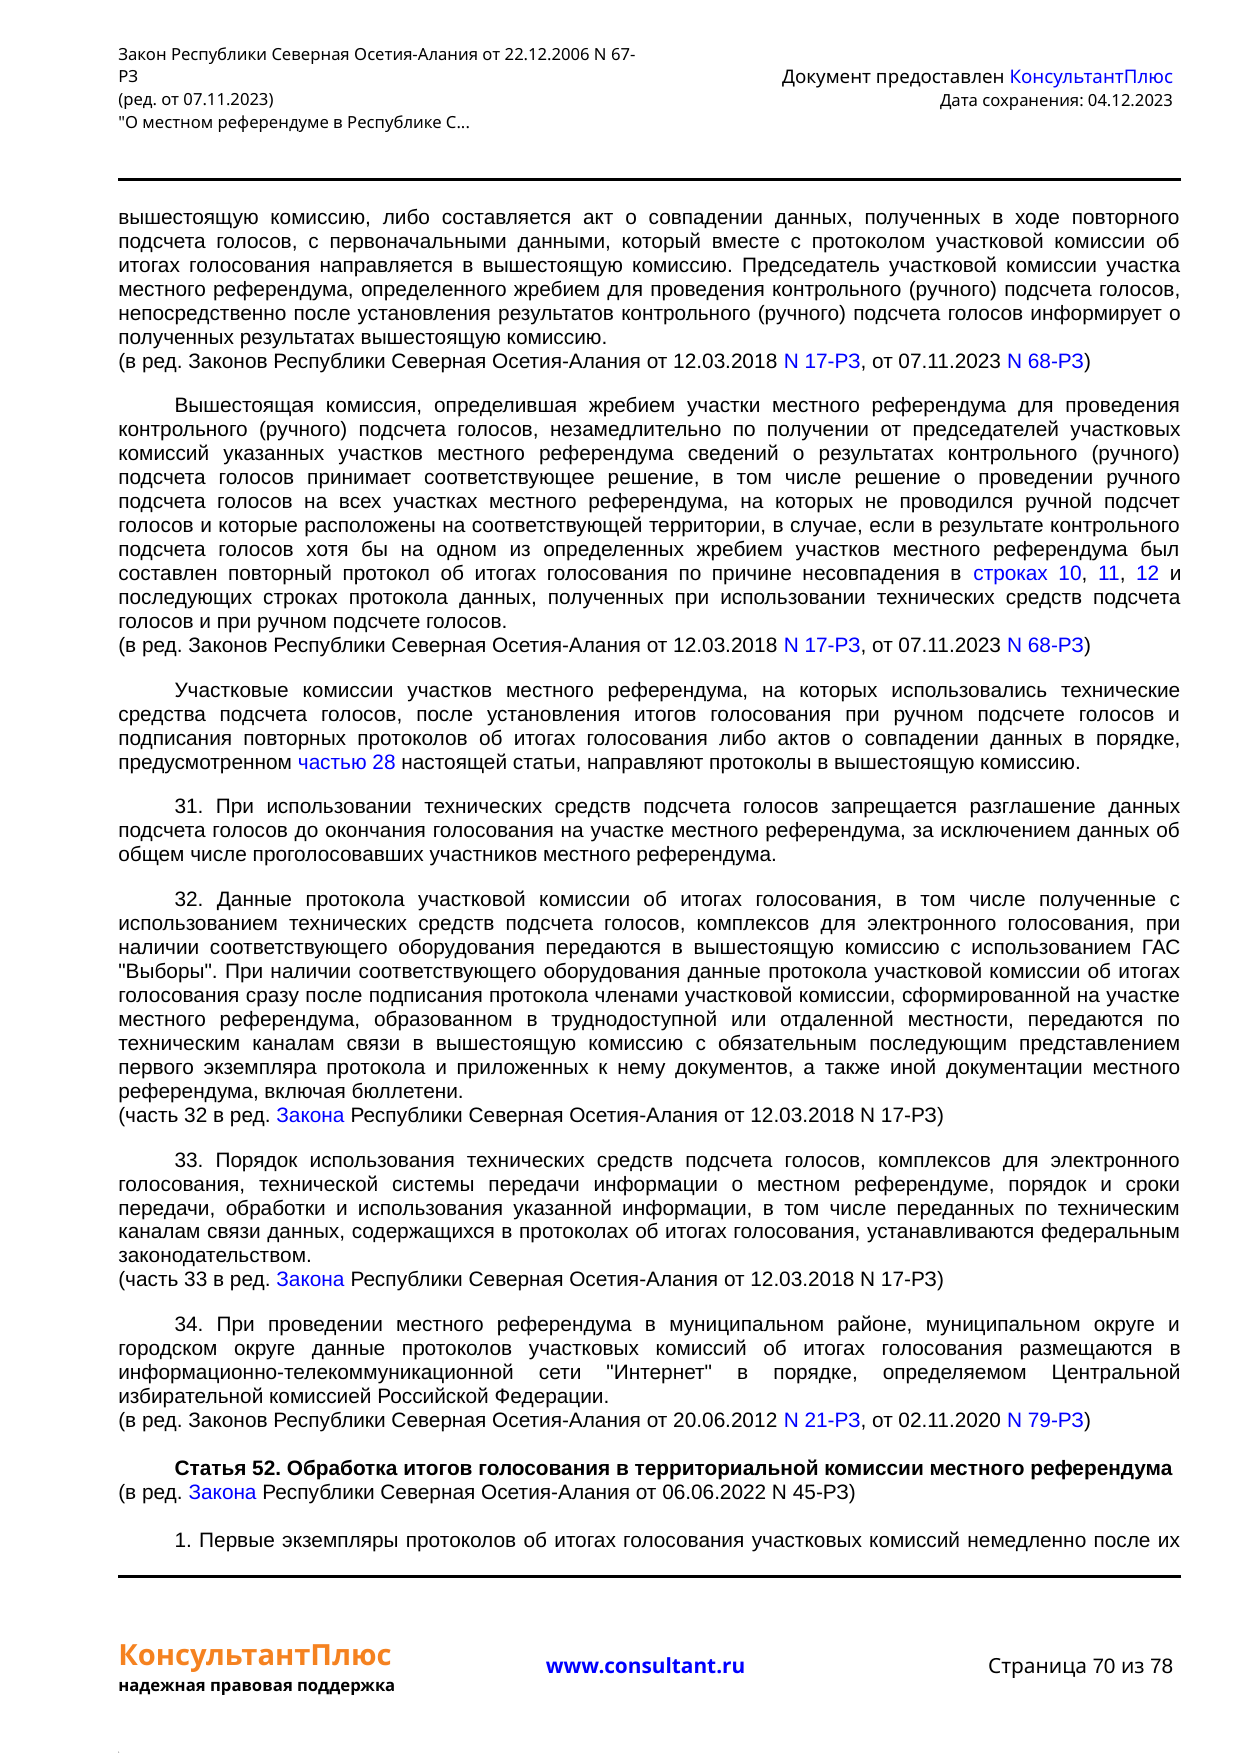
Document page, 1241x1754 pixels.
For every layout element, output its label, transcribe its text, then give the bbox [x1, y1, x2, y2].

text Участковые комиссии участков местного референдума, на которых использовались технические средства подсчета голосов, после установления итогов голосования при ручном подсчете голосов и подписания повторных протоколов об итогах голосования либо актов о совпадении данных в порядке, предусмотренном частью 28 настоящей статьи, направляют протоколы в вышестоящую комиссию. [118, 678, 1181, 773]
text (в ред. Законов Республики Северная Осетия-Алания от 12.03.2018 N 17-РЗ, от 07.11.2023 N 68-РЗ) [118, 348, 1181, 372]
text 34. При проведении местного референдума в муниципальном районе, муниципальном округе и городском округе данные протоколов участковых комиссий об итогах голосования размещаются в информационно-телекоммуникационной сети "Интернет" в порядке, определяемом Центральной избирательной комиссией Российской Федерации. [118, 1312, 1181, 1408]
text 31. При использовании технических средств подсчета голосов запрещается разглашение данных подсчета голосов до окончания голосования на участке местного референдума, за исключением данных об общем числе проголосовавших участников местного референдума. [118, 794, 1181, 866]
title Статья 52. Обработка итогов голосования в территориальной комиссии местного референдума [118, 1456, 1181, 1480]
text 33. Порядок использования технических средств подсчета голосов, комплексов для электронного голосования, технической системы передачи информации о местном референдуме, порядок и сроки передачи, обработки и использования указанной информации, в том числе переданных по техническим каналам связи данных, содержащихся в протоколах об итогах голосования, устанавливаются федеральным законодательством. [118, 1147, 1181, 1267]
text (в ред. Законов Республики Северная Осетия-Алания от 20.06.2012 N 21-РЗ, от 02.11.2020 N 79-РЗ) [118, 1408, 1181, 1432]
text (в ред. Законов Республики Северная Осетия-Алания от 12.03.2018 N 17-РЗ, от 07.11.2023 N 68-РЗ) [118, 633, 1181, 657]
text 32. Данные протокола участковой комиссии об итогах голосования, в том числе полученные с использованием технических средств подсчета голосов, комплексов для электронного голосования, при наличии соответствующего оборудования передаются в вышестоящую комиссию с использованием ГАС "Выборы". При наличии соответствующего оборудования данные протокола участковой комиссии об итогах голосования сразу после подписания протокола членами участковой комиссии, сформированной на участке местного референдума, образованном в труднодоступной или отдаленной местности, передаются по техническим каналам связи в вышестоящую комиссию с обязательным последующим представлением первого экземпляра протокола и приложенных к нему документов, а также иной документации местного референдума, включая бюллетени. [118, 887, 1181, 1103]
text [118, 1528, 1181, 1552]
text (в ред. Закона Республики Северная Осетия-Алания от 06.06.2022 N 45-РЗ) [118, 1480, 1181, 1504]
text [118, 205, 1181, 348]
text (часть 33 в ред. Закона Республики Северная Осетия-Алания от 12.03.2018 N 17-РЗ) [118, 1267, 1181, 1291]
text Вышестоящая комиссия, определившая жребием участки местного референдума для проведения контрольного (ручного) подсчета голосов, незамедлительно по получении от председателей участковых комиссий указанных участков местного референдума сведений о результатах контрольного (ручного) подсчета голосов принимает соответствующее решение, в том числе решение о проведении ручного подсчета голосов на всех участках местного референдума, на которых не проводился ручной подсчет голосов и которые расположены на соответствующей территории, в случае, если в результате контрольного подсчета голосов хотя бы на одном из определенных жребием участков местного референдума был составлен повторный протокол об итогах голосования по причине несовпадения в строках 10, 11, 12 и последующих строках протокола данных, полученных при использовании технических средств подсчета голосов и при ручном подсчете голосов. [118, 393, 1181, 633]
text (часть 32 в ред. Закона Республики Северная Осетия-Алания от 12.03.2018 N 17-РЗ) [118, 1103, 1181, 1127]
